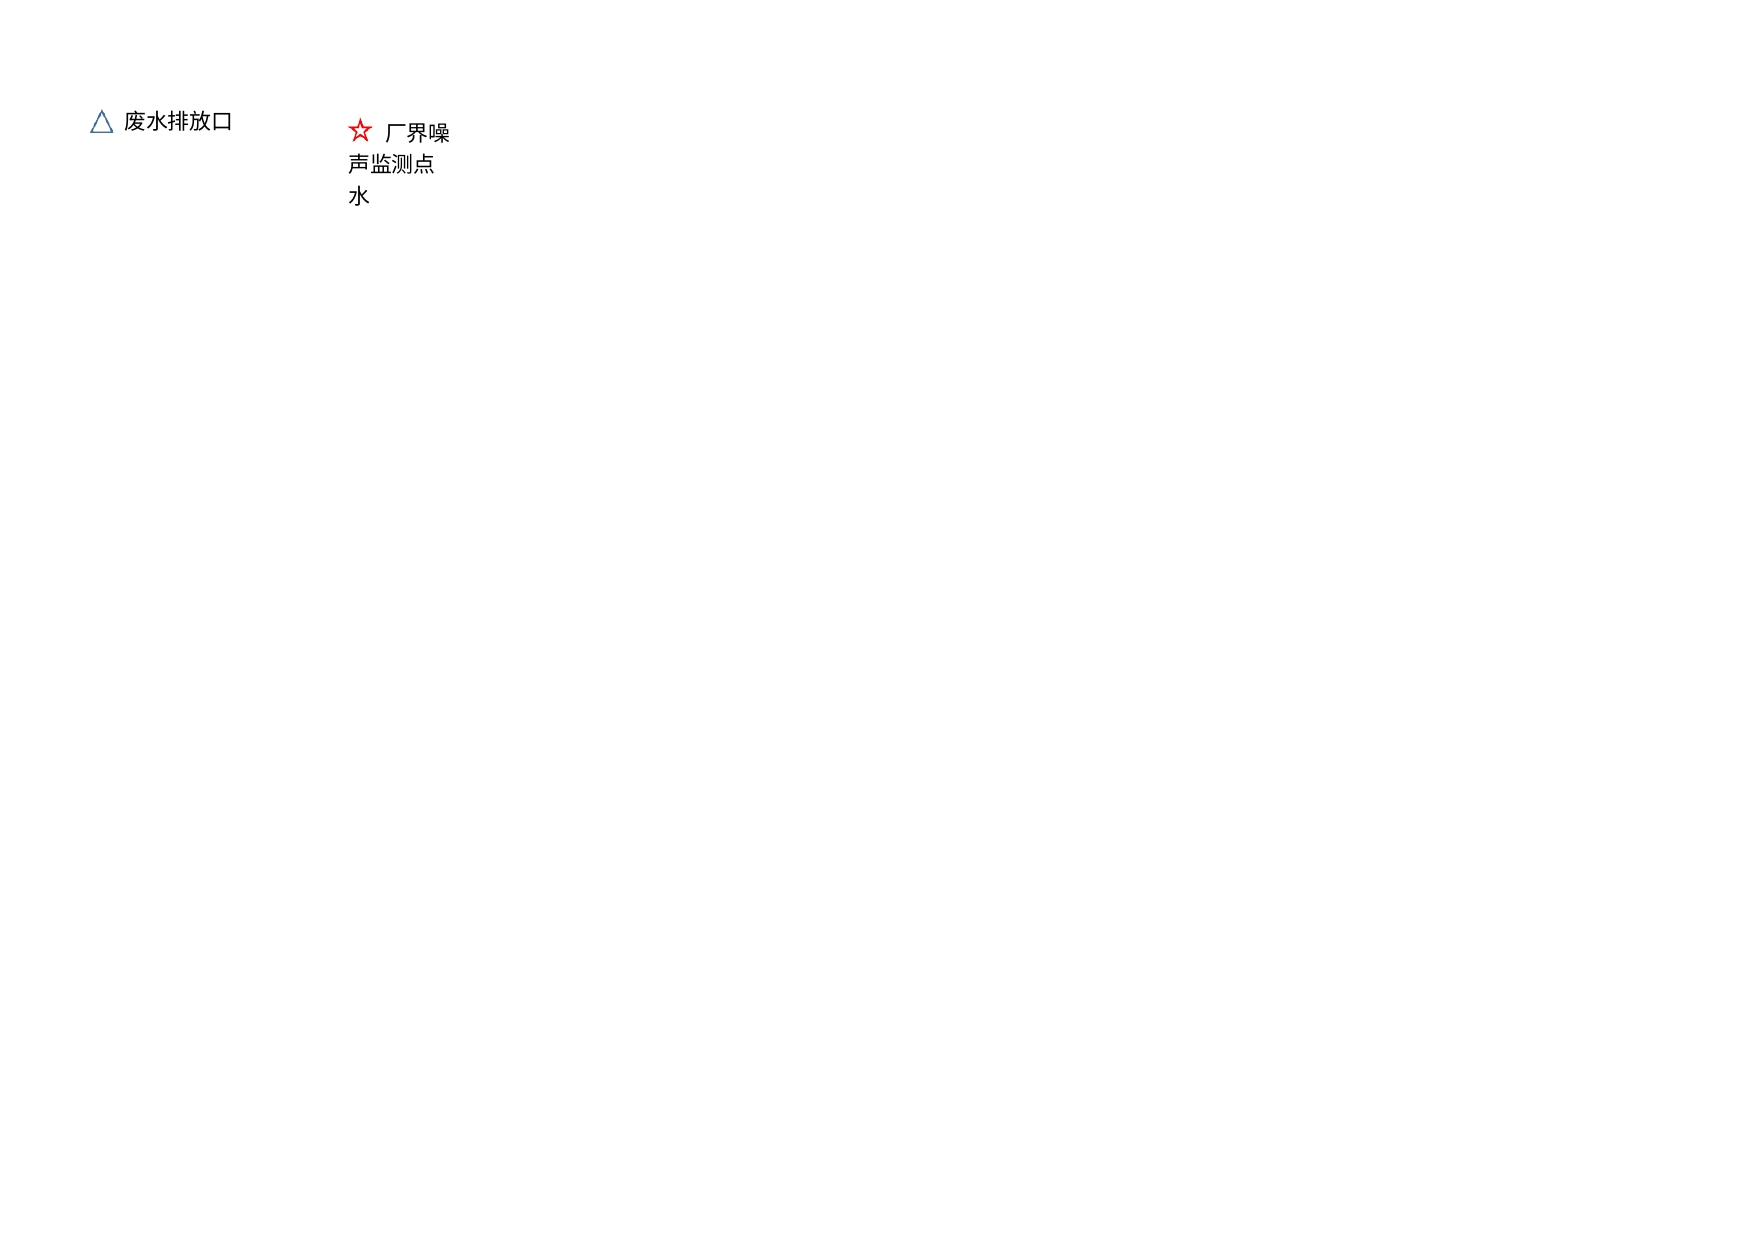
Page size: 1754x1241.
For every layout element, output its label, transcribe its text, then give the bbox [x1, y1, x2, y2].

text 废水排放口 [90, 104, 294, 139]
text 厂界噪声监测点 废水 [348, 116, 461, 211]
picture [89, 109, 114, 133]
picture [347, 116, 373, 142]
